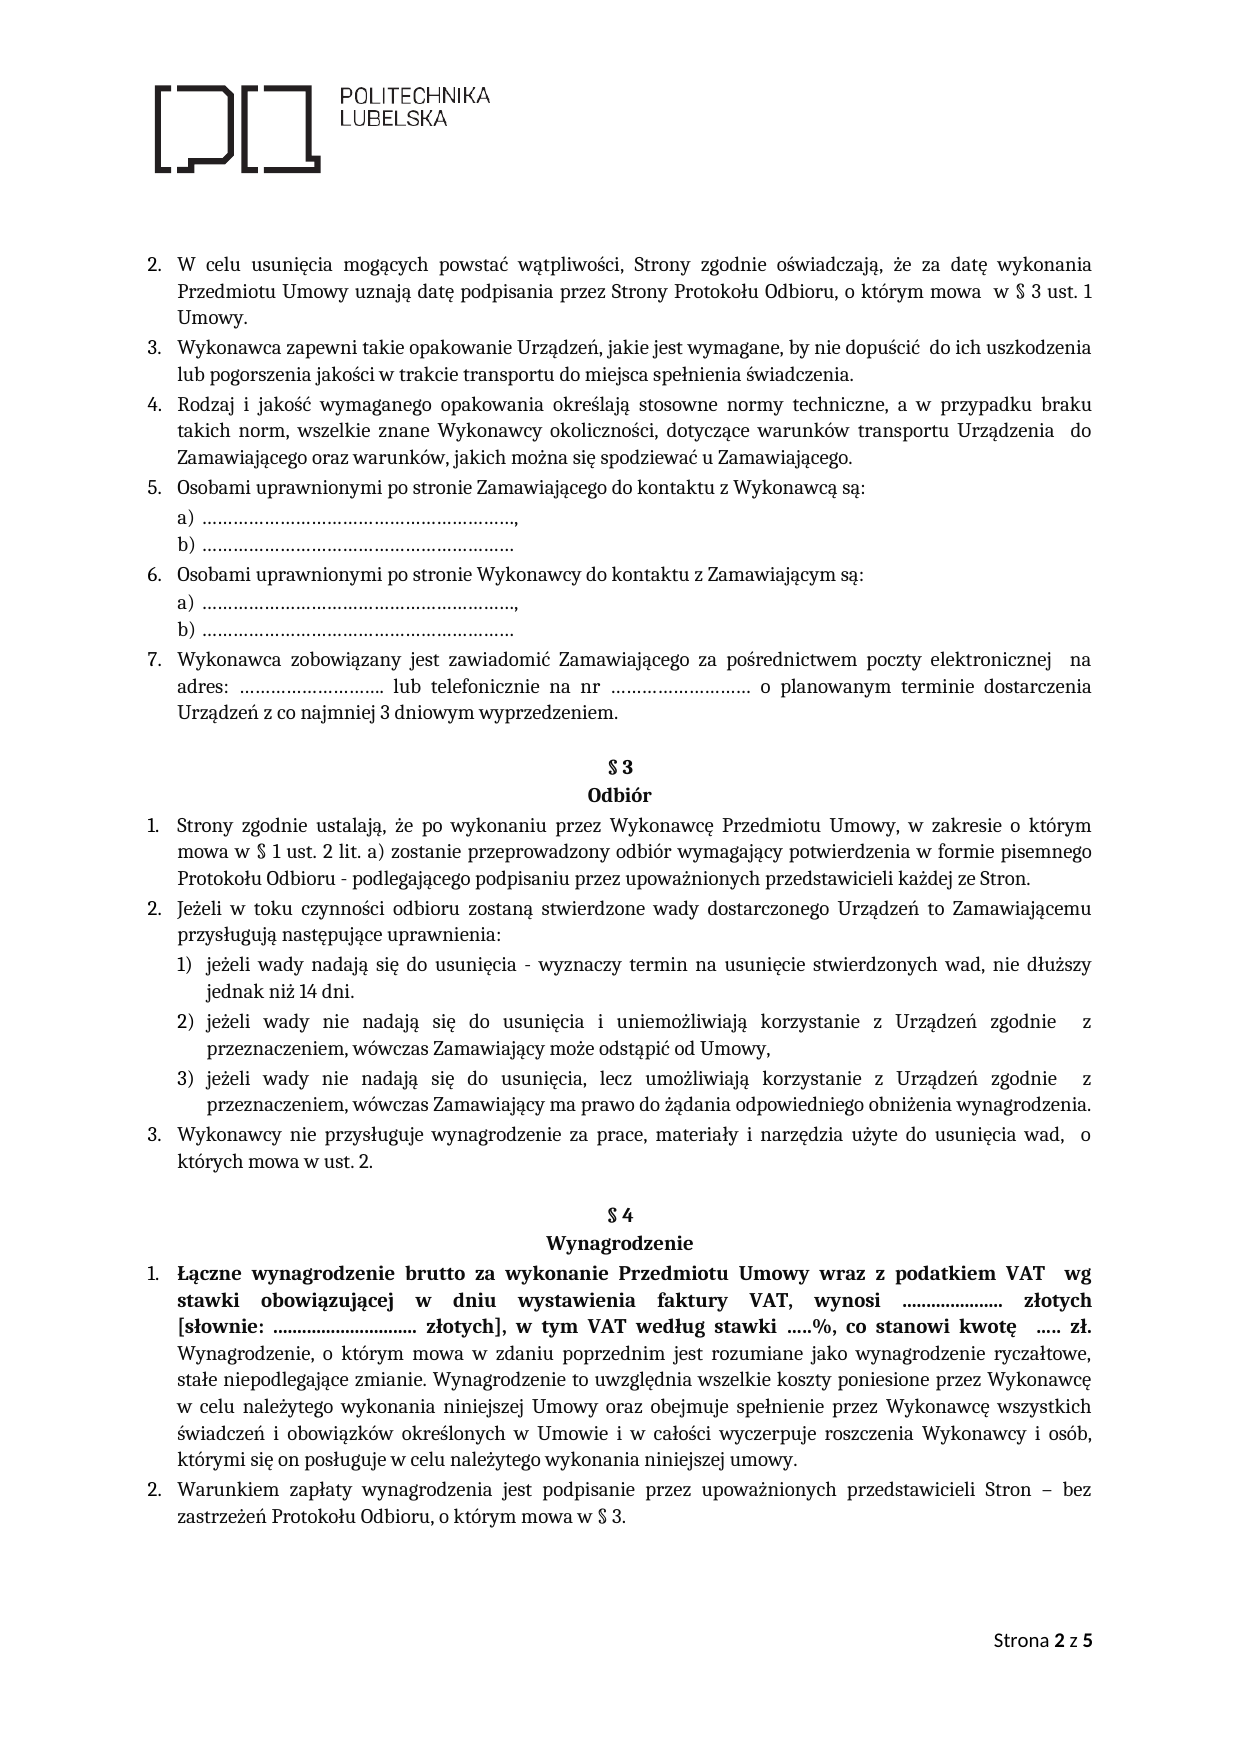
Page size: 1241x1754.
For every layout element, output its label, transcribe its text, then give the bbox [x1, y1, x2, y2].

list Jeżeli w toku czynności odbioru zostaną stwierdzone wady dostarczonego Urządzeń to Zamawiającemu przysługują następujące uprawnienia: [147, 896, 1093, 947]
list Wykonawca zapewni takie opakowanie Urządzeń, jakie jest wymagane, by nie dopuścić do ich uszkodzenia lub pogorszenia jakości w trakcie transportu do miejsca spełnienia świadczenia. [147, 336, 1093, 387]
list ……………………………………………………, [177, 506, 1093, 530]
picture [368, 110, 380, 126]
list jeżeli wady nie nadają się do usunięcia, lecz umożliwiają korzystanie z Urządzeń zgodnie z przeznaczeniem, wówczas Zamawiający ma prawo do żądania odpowiedniego obniżenia wynagrodzenia. [177, 1066, 1093, 1117]
picture [395, 110, 419, 126]
list …………………………………………………… [177, 618, 1093, 642]
text § 3 [147, 756, 1092, 780]
list jeżeli wady nie nadają się do usunięcia i uniemożliwiają korzystanie z Urządzeń zgodnie z przeznaczeniem, wówczas Zamawiający może odstąpić od Umowy, [177, 1009, 1093, 1060]
list Osobami uprawnionymi po stronie Wykonawcy do kontaktu z Zamawiającym są: [147, 563, 1093, 587]
list Wykonawca zobowiązany jest zawiadomić Zamawiającego za pośrednictwem poczty elektronicznej na adres: ………………………. lub telefonicznie na nr ……………………… o planowanym terminie dostarczenia Urządzeń z co najmniej 3 dniowym wyprzedzeniem. [147, 648, 1093, 725]
text § 4 [147, 1204, 1092, 1228]
list Strony zgodnie ustalają, że po wykonaniu przez Wykonawcę Przedmiotu Umowy, w zakresie o którym mowa w § 1 ust. 2 lit. a) zostanie przeprowadzony odbiór wymagający potwierdzenia w formie pisemnego Protokołu Odbioru - podlegającego podpisaniu przez upoważnionych przedstawicieli każdej ze Stron. [147, 813, 1093, 890]
text Wynagrodzenie [147, 1232, 1092, 1256]
picture [341, 110, 365, 126]
picture [370, 87, 425, 104]
list Wykonawcy nie przysługuje wynagrodzenie za prace, materiały i narzędzia użyte do usunięcia wad, o których mowa w ust. 2. [147, 1123, 1093, 1173]
picture [341, 87, 367, 104]
text Odbiór [147, 783, 1092, 807]
list ……………………………………………………, [177, 591, 1093, 614]
list Rodzaj i jakość wymaganego opakowania określają stosowne normy techniczne, a w przypadku braku takich norm, wszelkie znane Wykonawcy okoliczności, dotyczące warunków transportu Urządzenia do Zamawiającego oraz warunków, jakich można się spodziewać u Zamawiającego. [147, 393, 1093, 470]
picture [464, 87, 490, 103]
list jeżeli wady nadają się do usunięcia - wyznaczy termin na usunięcie stwierdzonych wad, nie dłuższy jednak niż 14 dni. [177, 953, 1093, 1003]
picture [427, 87, 440, 103]
picture [443, 87, 455, 103]
list W celu usunięcia mogących powstać wątpliwości, Strony zgodnie oświadczają, że za datę wykonania Przedmiotu Umowy uznają datę podpisania przez Strony Protokołu Odbioru, o którym mowa w § 3 ust. 1 Umowy. [147, 253, 1093, 330]
picture [421, 110, 447, 126]
list Osobami uprawnionymi po stronie Zamawiającego do kontaktu z Wykonawcą są: [147, 476, 1093, 500]
list …………………………………………………… [177, 533, 1093, 557]
list Warunkiem zapłaty wynagrodzenia jest podpisanie przez upoważnionych przedstawicieli Stron – bez zastrzeżeń Protokołu Odbioru, o którym mowa w § 3. [147, 1478, 1093, 1528]
list Łączne wynagrodzenie brutto za wykonanie Przedmiotu Umowy wraz z podatkiem VAT wg stawki obowiązującej w dniu wystawienia faktury VAT, wynosi ..................... złotych [słownie: .............................. złotych], w tym VAT według stawki …..%, co stanowi kwotę ….. zł. Wynagrodzenie, o którym mowa w zdaniu poprzednim jest rozumiane jako wynagrodzenie ryczałtowe, stałe niepodlegające zmianie. Wynagrodzenie to uwzględnia wszelkie koszty poniesione przez Wykonawcę w celu należytego wykonania niniejszej Umowy oraz obejmuje spełnienie przez Wykonawcę wszystkich świadczeń i obowiązków określonych w Umowie i w całości wyczerpuje roszczenia Wykonawcy i osób, którymi się on posługuje w celu należytego wykonania niniejszej umowy. [147, 1262, 1093, 1472]
